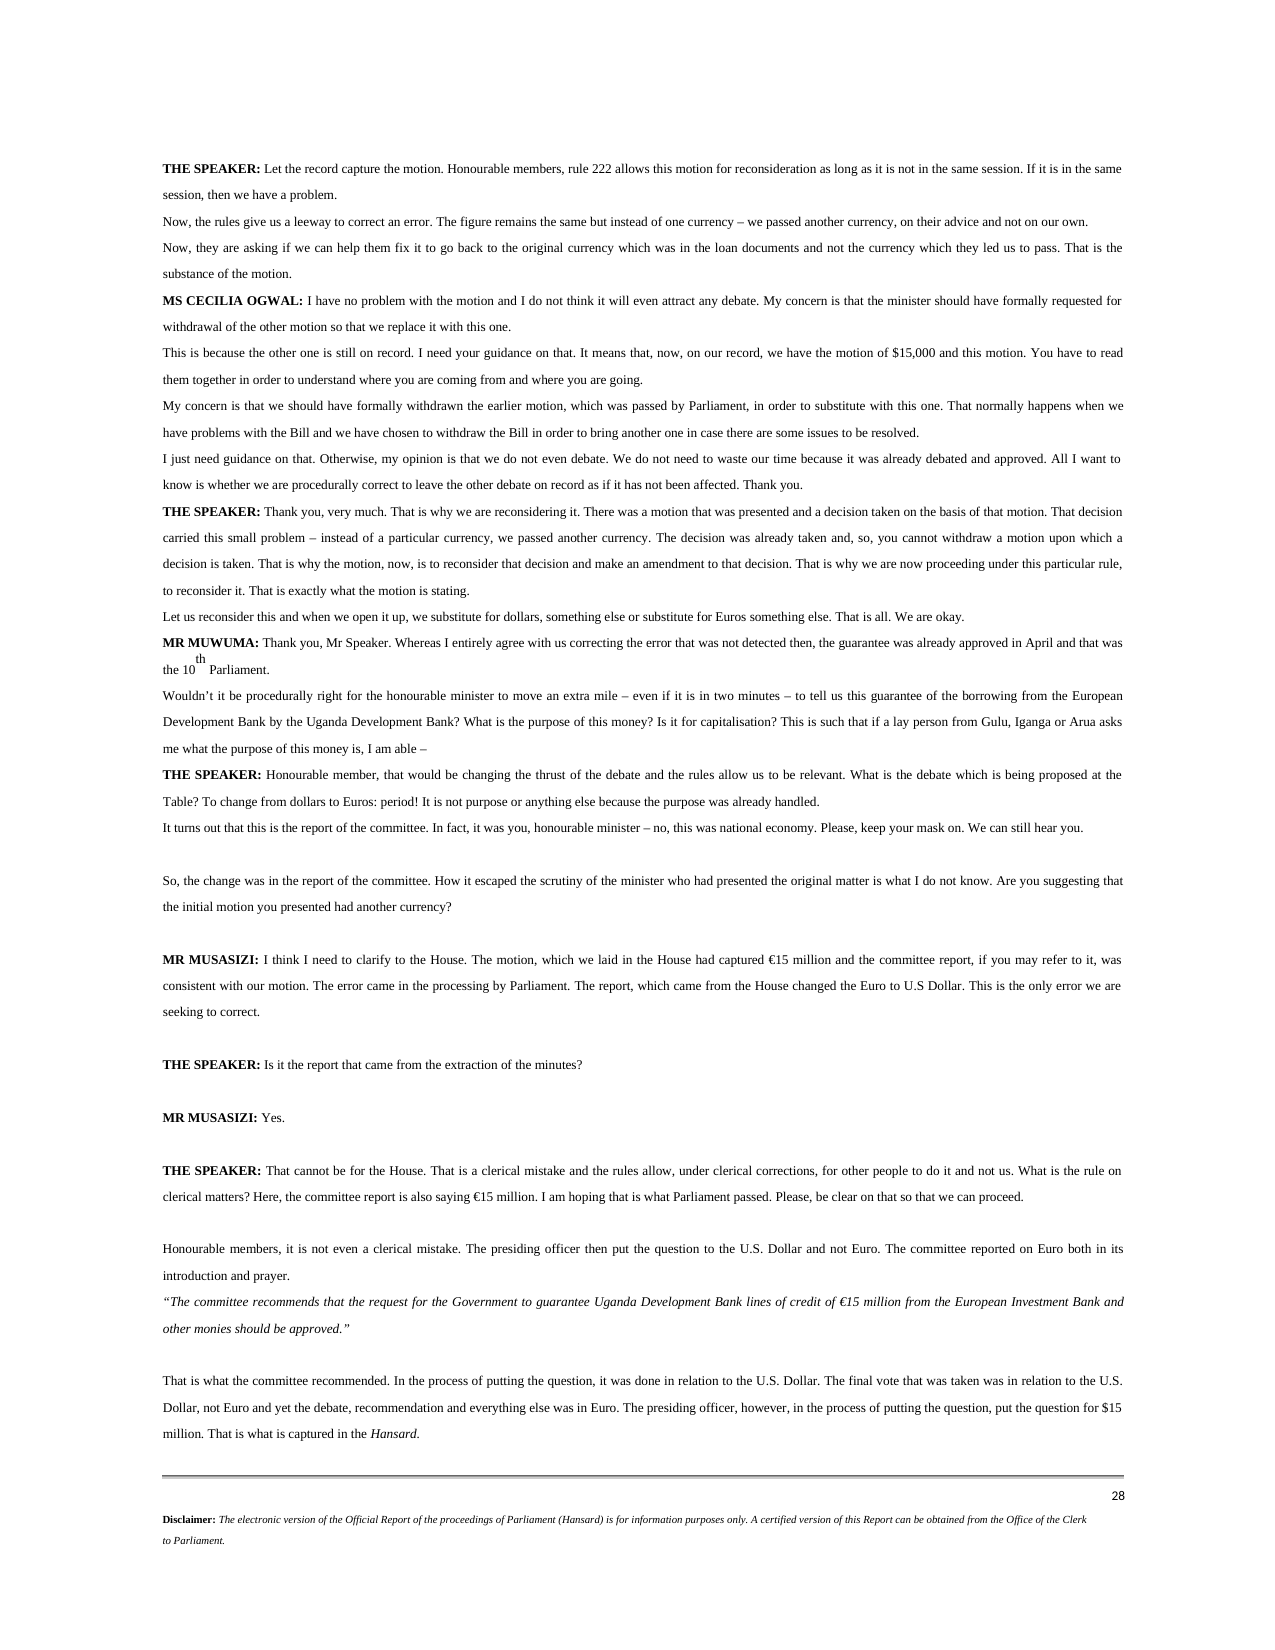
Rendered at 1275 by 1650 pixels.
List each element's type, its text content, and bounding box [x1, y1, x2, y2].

text THE SPEAKER: Thank you, very much. That is why we are reconsidering it. There was a motion that was presented and a decision taken on the basis of that motion. That decision carried this small problem – instead of a particular currency, we passed another currency. The decision was already taken and, so, you cannot withdraw a motion upon which a decision is taken. That is why the motion, now, is to reconsider that decision and make an amendment to that decision. That is why we are now proceeding under this particular rule, to reconsider it. That is exactly what the motion is stating. [162, 493, 1125, 598]
text MR MUWUMA: Thank you, Mr Speaker. Whereas I entirely agree with us correcting the error that was not detected then, the guarantee was already approved in April and that was the 10th Parliament. [162, 624, 1125, 677]
text THE SPEAKER: That cannot be for the House. That is a clerical mistake and the rules allow, under clerical corrections, for other people to do it and not us. What is the rule on clerical matters? Here, the committee report is also saying €15 million. I am hoping that is what Parliament passed. Please, be clear on that so that we can proceed. [162, 1151, 1125, 1204]
text Now, the rules give us a leeway to correct an error. The figure remains the same but instead of one currency – we passed another currency, on their advice and not on our own. [162, 203, 1125, 229]
text Let us reconsider this and when we open it up, we substitute for dollars, something else or substitute for Euros something else. That is all. We are okay. [162, 598, 1125, 624]
text Now, they are asking if we can help them fix it to go back to the original currency which was in the loan documents and not the currency which they led us to pass. That is the substance of the motion. [162, 229, 1125, 282]
picture [162, 1475, 1124, 1479]
text Honourable members, it is not even a clerical mistake. The presiding officer then put the question to the U.S. Dollar and not Euro. The committee reported on Euro both in its introduction and prayer. [162, 1231, 1125, 1283]
text THE SPEAKER: Let the record capture the motion. Honourable members, rule 222 allows this motion for reconsideration as long as it is not in the same session. If it is in the same session, then we have a problem. [162, 150, 1125, 203]
text MS CECILIA OGWAL: I have no problem with the motion and I do not think it will even attract any debate. My concern is that the minister should have formally requested for withdrawal of the other motion so that we replace it with this one. [162, 282, 1125, 334]
text Wouldn’t it be procedurally right for the honourable minister to move an extra mile – even if it is in two minutes – to tell us this guarantee of the borrowing from the European Development Bank by the Uganda Development Bank? What is the purpose of this money? Is it for capitalisation? This is such that if a lay person from Gulu, Iganga or Arua asks me what the purpose of this money is, I am able – [162, 677, 1125, 756]
text This is because the other one is still on record. I need your guidance on that. It means that, now, on our record, we have the motion of $15,000 and this motion. You have to read them together in order to understand where you are coming from and where you are going. [162, 334, 1125, 387]
text THE SPEAKER: Honourable member, that would be changing the thrust of the debate and the rules allow us to be relevant. What is the debate which is being proposed at the Table? To change from dollars to Euros: period! It is not purpose or anything else because the purpose was already handled. [162, 756, 1125, 809]
text It turns out that this is the report of the committee. In fact, it was you, honourable minister – no, this was national economy. Please, keep your mask on. We can still hear you. [162, 809, 1125, 835]
text So, the change was in the report of the committee. How it escaped the scrutiny of the minister who had presented the original matter is what I do not know. Are you suggesting that the initial motion you presented had another currency? [162, 862, 1125, 914]
text That is what the committee recommended. In the process of putting the question, it was done in relation to the U.S. Dollar. The final vote that was taken was in relation to the U.S. Dollar, not Euro and yet the debate, recommendation and everything else was in Euro. The presiding officer, however, in the process of putting the question, put the question for $15 million. That is what is captured in the Hansard. [162, 1362, 1125, 1441]
text MR MUSASIZI: I think I need to clarify to the House. The motion, which we laid in the House had captured €15 million and the committee report, if you may refer to it, was consistent with our motion. The error came in the processing by Parliament. The report, which came from the House changed the Euro to U.S Dollar. This is the only error we are seeking to correct. [162, 941, 1125, 1020]
text My concern is that we should have formally withdrawn the earlier motion, which was passed by Parliament, in order to substitute with this one. That normally happens when we have problems with the Bill and we have chosen to withdraw the Bill in order to bring another one in case there are some issues to be resolved. [162, 387, 1125, 440]
text THE SPEAKER: Is it the report that came from the extraction of the minutes? [162, 1046, 1125, 1072]
text “The committee recommends that the request for the Government to guarantee Uganda Development Bank lines of credit of €15 million from the European Investment Bank and other monies should be approved.” [162, 1283, 1125, 1336]
text MR MUSASIZI: Yes. [162, 1099, 1125, 1125]
text I just need guidance on that. Otherwise, my opinion is that we do not even debate. We do not need to waste our time because it was already debated and approved. All I want to know is whether we are procedurally correct to leave the other debate on record as if it has not been affected. Thank you. [162, 440, 1125, 493]
